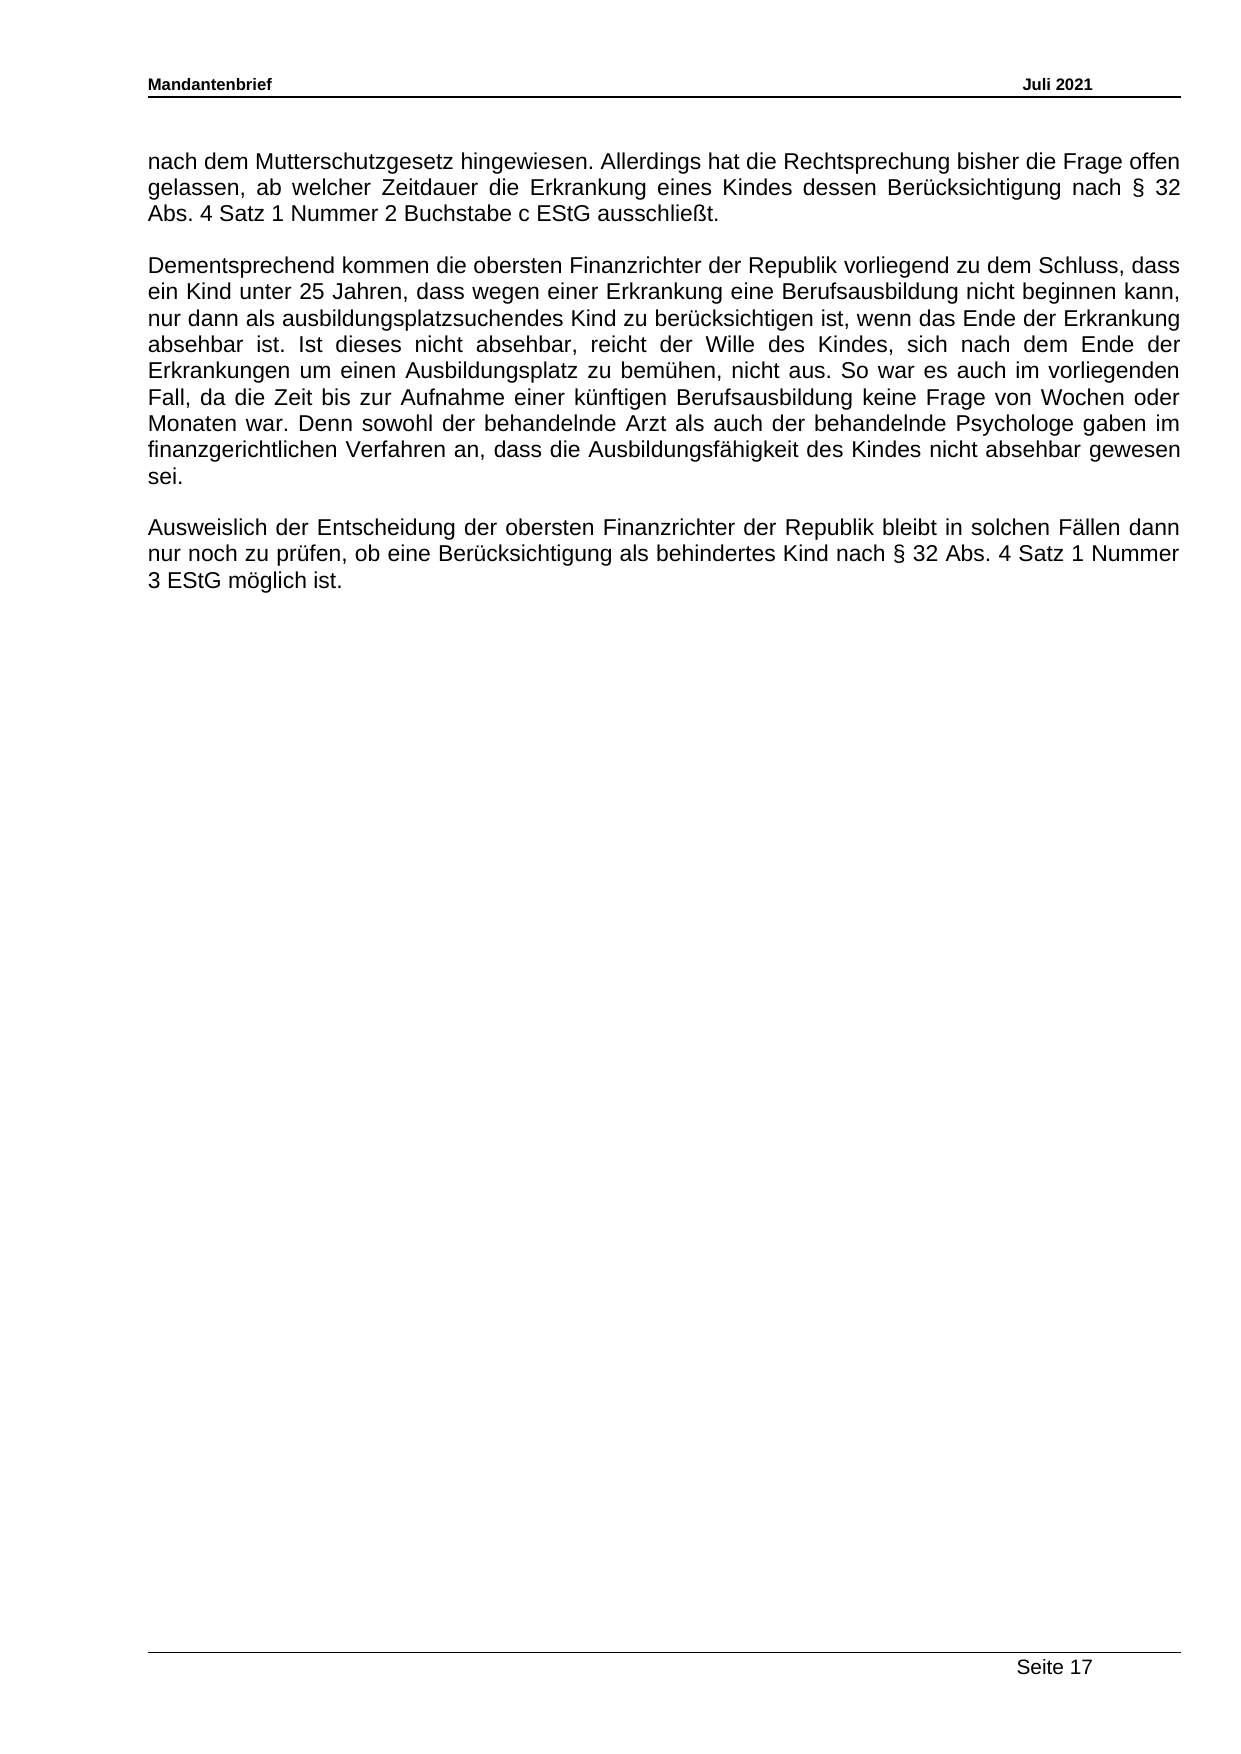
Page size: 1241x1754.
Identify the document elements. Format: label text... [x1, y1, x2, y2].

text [148, 148, 1181, 227]
text Ausweislich der Entscheidung der obersten Finanzrichter der Republik bleibt in solchen Fällen dann nur noch zu prüfen, ob eine Berücksichtigung als behindertes Kind nach § 32 Abs. 4 Satz 1 Nummer 3 EStG möglich ist. [148, 514, 1181, 593]
text Dementsprechend kommen die obersten Finanzrichter der Republik vorliegend zu dem Schluss, dass ein Kind unter 25 Jahren, dass wegen einer Erkrankung eine Berufsausbildung nicht beginnen kann, nur dann als ausbildungsplatzsuchendes Kind zu berücksichtigen ist, wenn das Ende der Erkrankung absehbar ist. Ist dieses nicht absehbar, reicht der Wille des Kindes, sich nach dem Ende der Erkrankungen um einen Ausbildungsplatz zu bemühen, nicht aus. So war es auch im vorliegenden Fall, da die Zeit bis zur Aufnahme einer künftigen Berufsausbildung keine Frage von Wochen oder Monaten war. Denn sowohl der behandelnde Arzt als auch der behandelnde Psychologe gaben im finanzgerichtlichen Verfahren an, dass die Ausbildungsfähigkeit des Kindes nicht absehbar gewesen sei. [148, 252, 1181, 489]
